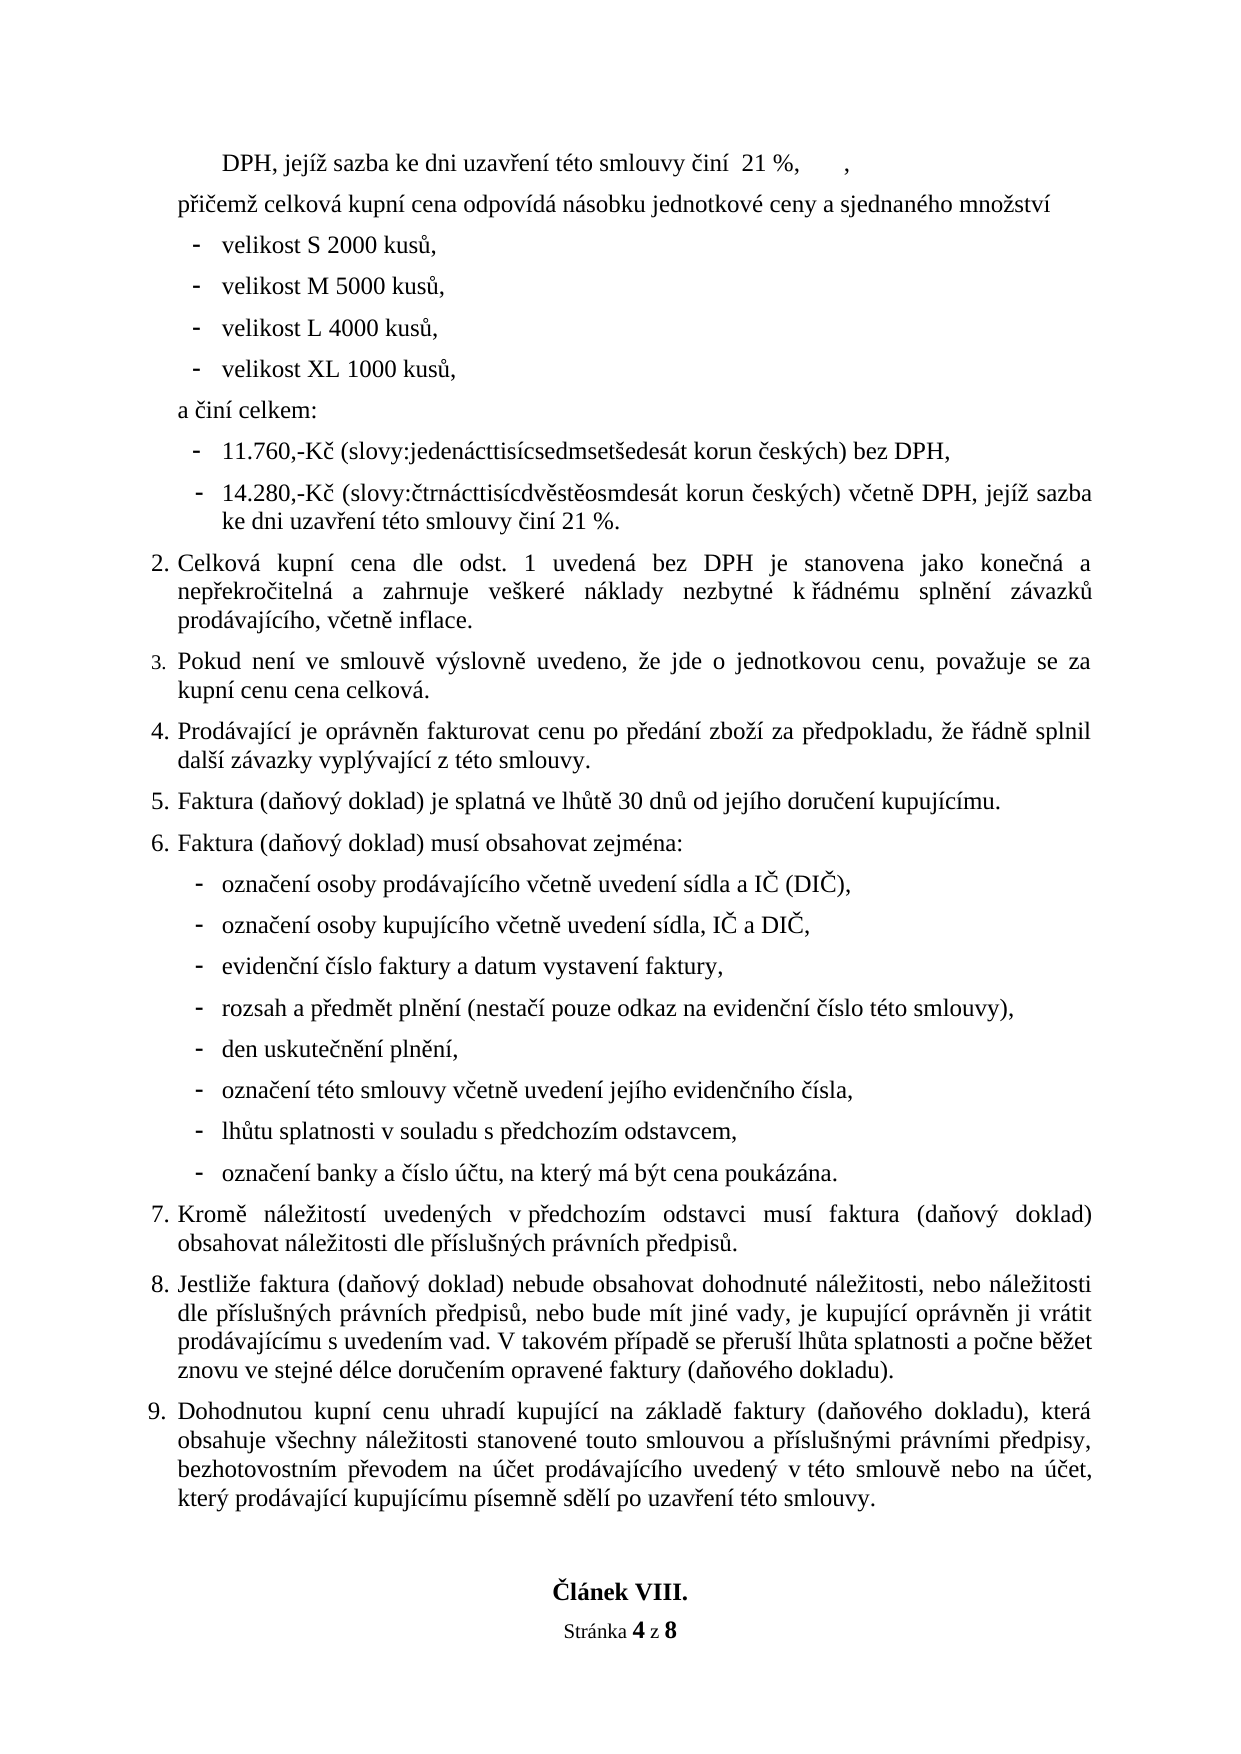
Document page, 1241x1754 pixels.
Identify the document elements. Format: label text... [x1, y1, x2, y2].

list Prodávající je oprávněn fakturovat cenu po předání zboží za předpokladu, že řádně splnil další závazky vyplývající z této smlouvy. [151, 716, 1092, 774]
list označení banky a číslo účtu, na který má být cena poukázána. [195, 1158, 1092, 1186]
list 14.280,-Kč (slovy:čtrnácttisícdvěstěosmdesát korun českých) včetně DPH, jejíž sazba ke dni uzavření této smlouvy činí 21 %. [195, 478, 1092, 535]
list Kromě náležitostí uvedených v předchozím odstavci musí faktura (daňový doklad) obsahovat náležitosti dle příslušných právních předpisů. [151, 1199, 1092, 1256]
list velikost XL 1000 kusů, [192, 354, 1092, 383]
list 11.760,-Kč (slovy:jedenácttisícsedmsetšedesát korun českých) bez DPH, [192, 436, 1092, 465]
text a činí celkem: [177, 395, 1092, 424]
list Faktura (daňový doklad) je splatná ve lhůtě 30 dnů od jejího doručení kupujícímu. [151, 786, 1092, 815]
list Pokud není ve smlouvě výslovně uvedeno, že jde o jednotkovou cenu, považuje se za kupní cenu cena celková. [151, 646, 1092, 704]
list velikost M 5000 kusů, [192, 271, 1092, 300]
list Celková kupní cena dle odst. 1 uvedená bez DPH je stanovena jako konečná a nepřekročitelná a zahrnuje veškeré náklady nezbytné k řádnému splnění závazků prodávajícího, včetně inflace. [151, 548, 1092, 634]
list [195, 148, 1092, 176]
list evidenční číslo faktury a datum vystavení faktury, [195, 951, 1092, 980]
list rozsah a předmět plnění (nestačí pouze odkaz na evidenční číslo této smlouvy), [195, 993, 1092, 1021]
list Jestliže faktura (daňový doklad) nebude obsahovat dohodnuté náležitosti, nebo náležitosti dle příslušných právních předpisů, nebo bude mít jiné vady, je kupující oprávněn ji vrátit prodávajícímu s uvedením vad. V takovém případě se přeruší lhůta splatnosti a počne běžet znovu ve stejné délce doručením opravené faktury (daňového dokladu). [151, 1269, 1092, 1384]
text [148, 1577, 1092, 1606]
text přičemž celková kupní cena odpovídá násobku jednotkové ceny a sjednaného množství [177, 189, 1092, 218]
list velikost S 2000 kusů, [192, 230, 1092, 259]
list Faktura (daňový doklad) musí obsahovat zejména: [151, 828, 1092, 856]
list velikost L 4000 kusů, [192, 313, 1092, 341]
list lhůtu splatnosti v souladu s předchozím odstavcem, [195, 1116, 1092, 1145]
list označení osoby prodávajícího včetně uvedení sídla a IČ (DIČ), [195, 869, 1092, 898]
list Dohodnutou kupní cenu uhradí kupující na základě faktury (daňového dokladu), která obsahuje všechny náležitosti stanovené touto smlouvou a příslušnými právními předpisy, bezhotovostním převodem na účet prodávajícího uvedený v této smlouvě nebo na účet, který prodávající kupujícímu písemně sdělí po uzavření této smlouvy. [148, 1396, 1092, 1511]
list označení osoby kupujícího včetně uvedení sídla, IČ a DIČ, [195, 910, 1092, 939]
list označení této smlouvy včetně uvedení jejího evidenčního čísla, [195, 1075, 1092, 1104]
list den uskutečnění plnění, [195, 1034, 1092, 1063]
